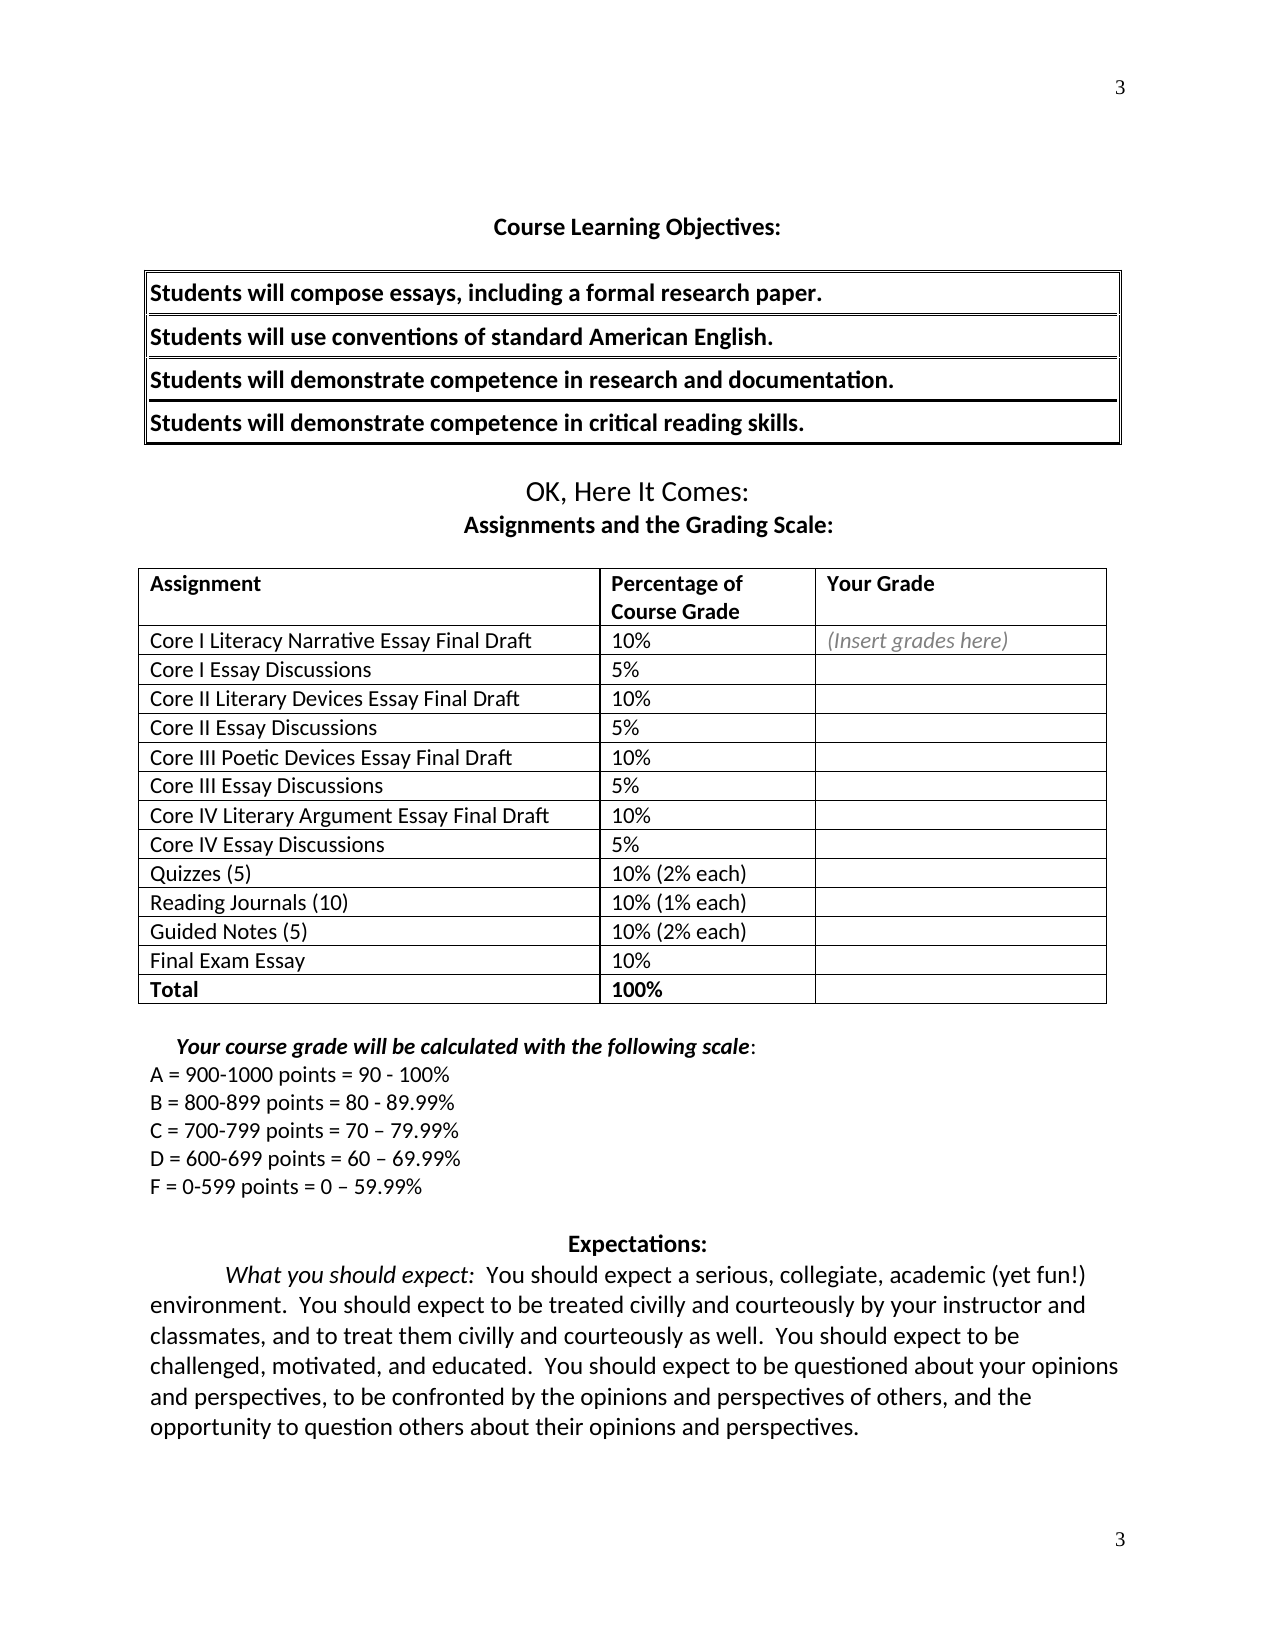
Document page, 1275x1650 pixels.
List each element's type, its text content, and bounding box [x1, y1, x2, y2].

table_cell [816, 859, 1106, 887]
table_cell Quizzes (5) [139, 859, 599, 887]
table_cell 10% (2% each) [601, 859, 815, 887]
table_cell [816, 801, 1106, 829]
table_header Percentage of Course Grade [601, 569, 815, 625]
table_cell Final Exam Essay [139, 946, 599, 974]
table_cell Core IV Literary Argument Essay Final Draft [139, 801, 599, 829]
table_cell 5% [601, 655, 815, 683]
table_cell 10% [601, 685, 815, 712]
subtitle Assignments and the Grading Scale: [150, 509, 1125, 539]
table_cell [816, 830, 1106, 858]
table_cell Reading Journals (10) [139, 888, 599, 916]
table_header Students will compose essays, including a formal research paper. [147, 273, 1119, 313]
table_header Your Grade [816, 569, 1106, 625]
text F = 0-599 points = 0 – 59.99% [150, 1172, 1125, 1200]
table_cell Core II Essay Discussions [139, 714, 599, 742]
table_cell [816, 946, 1106, 974]
table_cell Total [139, 975, 599, 1003]
table_cell [816, 743, 1106, 771]
text A = 900-1000 points = 90 - 100% [150, 1060, 1125, 1088]
table_cell [816, 655, 1106, 683]
table_cell Students will demonstrate competence in research and documentation. [145, 356, 1120, 399]
table_cell Students will demonstrate competence in critical reading skills. [147, 399, 1119, 442]
table_cell (Insert grades here) [816, 626, 1106, 654]
text OK, Here It Comes: [150, 473, 1125, 509]
text B = 800-899 points = 80 - 89.99% [150, 1088, 1125, 1116]
table_cell 10% [601, 801, 815, 829]
table_cell 5% [601, 714, 815, 742]
table_cell Core III Essay Discussions [139, 772, 599, 800]
table_cell Students will use conventions of standard American English. [145, 313, 1120, 356]
table_cell [816, 685, 1106, 712]
table_cell Core I Literacy Narrative Essay Final Draft [139, 626, 599, 654]
table_cell [816, 975, 1106, 1003]
table_cell 10% (1% each) [601, 888, 815, 916]
table_cell 10% [601, 626, 815, 654]
text Your course grade will be calculated with the following scale: [150, 1032, 1125, 1060]
text C = 700-799 points = 70 – 79.99% [150, 1116, 1125, 1144]
text D = 600-699 points = 60 – 69.99% [150, 1144, 1125, 1172]
table_cell 100% [601, 975, 815, 1003]
text Course Learning Objectives: [150, 211, 1125, 242]
table_cell Core IV Essay Discussions [139, 830, 599, 858]
table_cell [816, 888, 1106, 916]
table_cell 10% (2% each) [601, 917, 815, 945]
table_cell [816, 772, 1106, 800]
table_cell [816, 714, 1106, 742]
table_cell Core III Poetic Devices Essay Final Draft [139, 743, 599, 771]
table_header Assignment [139, 569, 599, 625]
table_cell [816, 917, 1106, 945]
table_cell Core II Literary Devices Essay Final Draft [139, 685, 599, 712]
subtitle Expectations: [150, 1228, 1125, 1259]
table_cell Core I Essay Discussions [139, 655, 599, 683]
table_cell 10% [601, 946, 815, 974]
table_cell 10% [601, 743, 815, 771]
text What you should expect: You should expect a serious, collegiate, academic (yet fun!) environment. You should expect to be treated civilly and courteously by your instructor and classmates, and to treat them civilly and courteously as well. You should expect to be challenged, motivated, and educated. You should expect to be questioned about your opinions and perspectives, to be confronted by the opinions and perspectives of others, and the opportunity to question others about their opinions and perspectives. [150, 1259, 1125, 1442]
table_cell Guided Notes (5) [139, 917, 599, 945]
table_cell 5% [601, 830, 815, 858]
table_cell 5% [601, 772, 815, 800]
